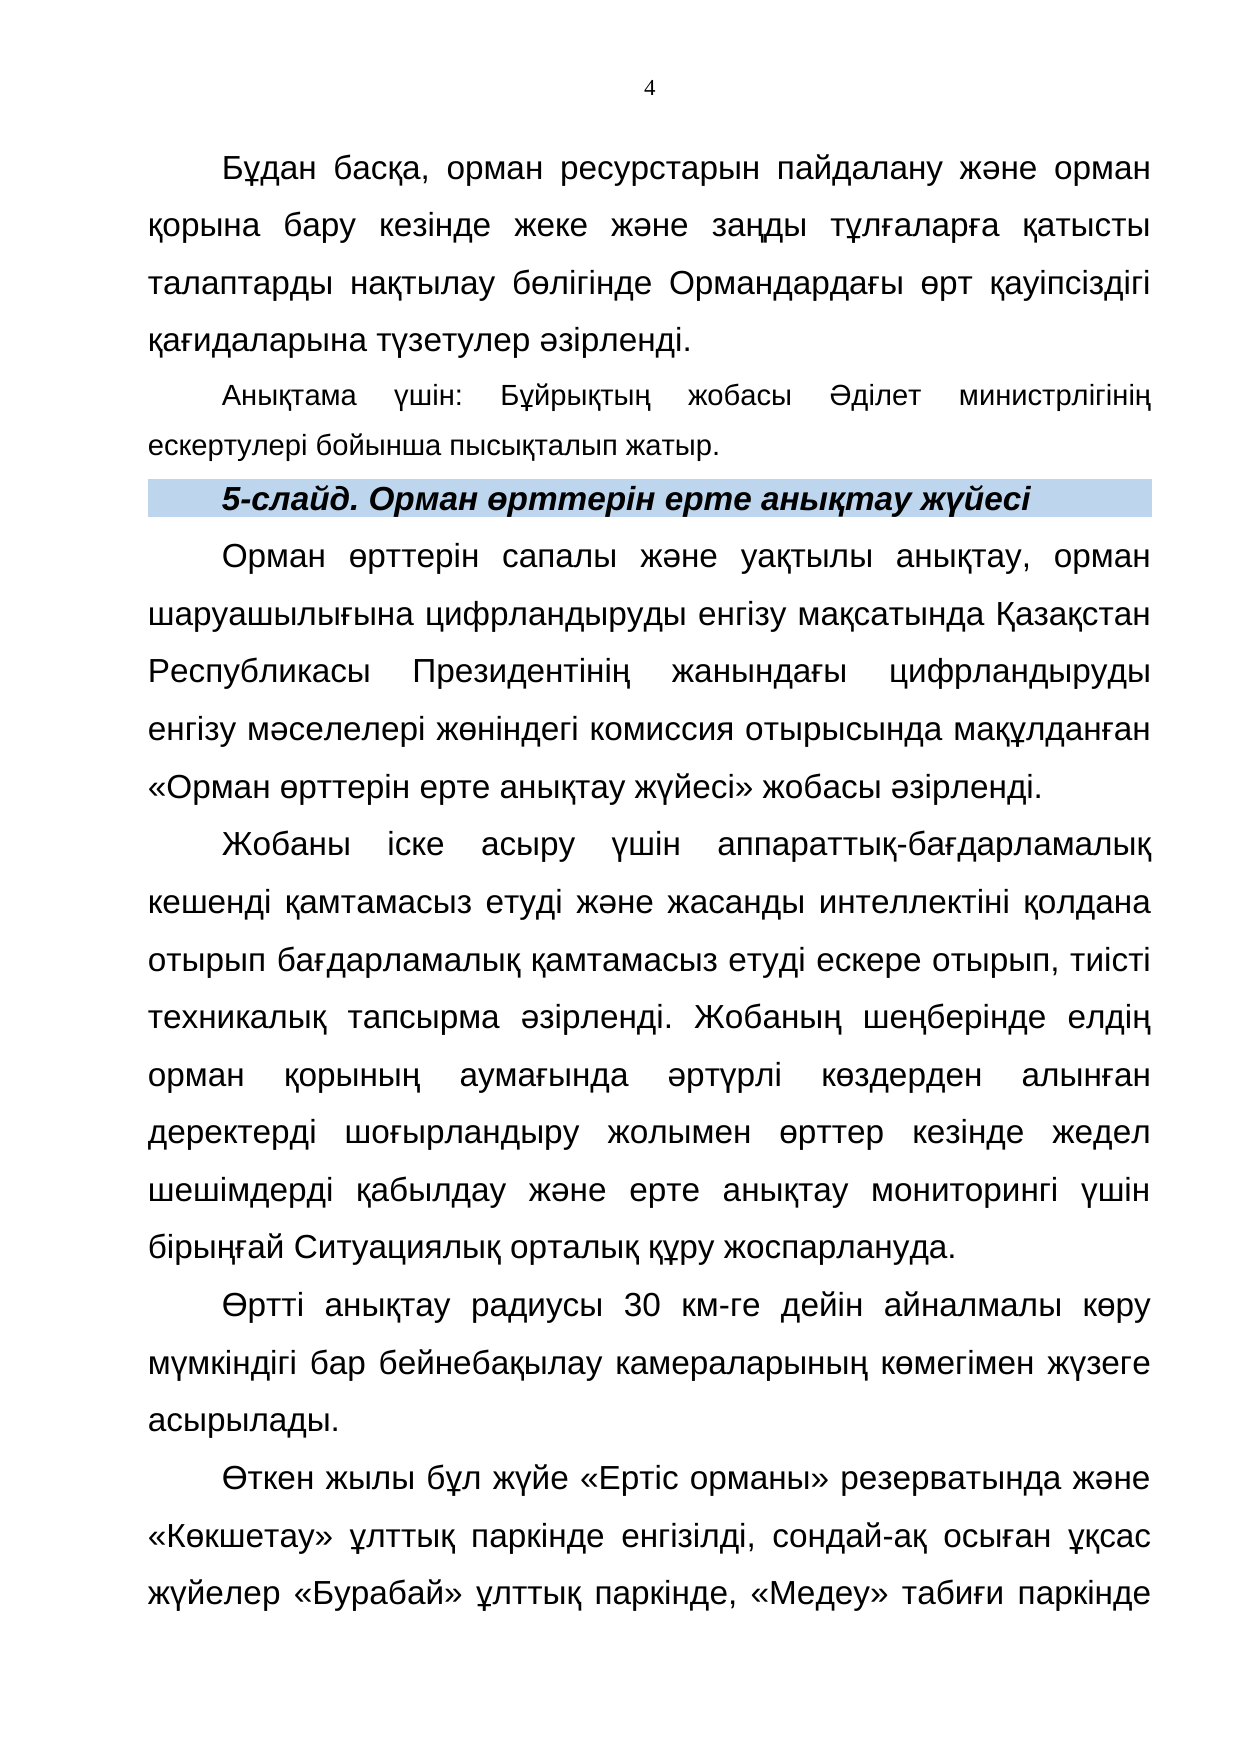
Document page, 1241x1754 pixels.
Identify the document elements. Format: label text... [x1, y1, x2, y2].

text Орман өрттерін сапалы және уақтылы анықтау, орман шаруашылығына цифрландыруды енгізу мақсатында Қазақстан Республикасы Президентінің жанындағы цифрландыруды енгізу мәселелері жөніндегі комиссия отырысында мақұлданған «Орман өрттерін ерте анықтау жүйесі» жобасы әзірленді. [148, 536, 1152, 805]
text Бұдан басқа, орман ресурстарын пайдалану және орман қорына бару кезінде жеке және заңды тұлғаларға қатысты талаптарды нақтылау бөлігінде Ормандардағы өрт қауіпсіздігі қағидаларына түзетулер әзірленді. [148, 148, 1152, 359]
text Анықтама үшін: Бұйрықтың жобасы Әділет министрлігінің ескертулері бойынша пысықталып жатыр. [148, 378, 1152, 462]
text Жобаны іске асыру үшін аппараттық-бағдарламалық кешенді қамтамасыз етуді және жасанды интеллектіні қолдана отырып бағдарламалық қамтамасыз етуді ескере отырып, тиісті техникалық тапсырма әзірленді. Жобаның шеңберінде елдің орман қорының аумағында әртүрлі көздерден алынған деректерді шоғырландыру жолымен өрттер кезінде жедел шешімдерді қабылдау және ерте анықтау мониторингі үшін бірыңғай Ситуациялық орталық құру жоспарлануда. [148, 824, 1152, 1266]
text Өртті анықтау радиусы 30 км-ге дейін айналмалы көру мүмкіндігі бар бейнебақылау камераларының көмегімен жүзеге асырылады. [148, 1285, 1152, 1439]
text 5-слайд. Орман өрттерін ерте анықтау жүйесі [148, 479, 1152, 517]
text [148, 1458, 1152, 1612]
